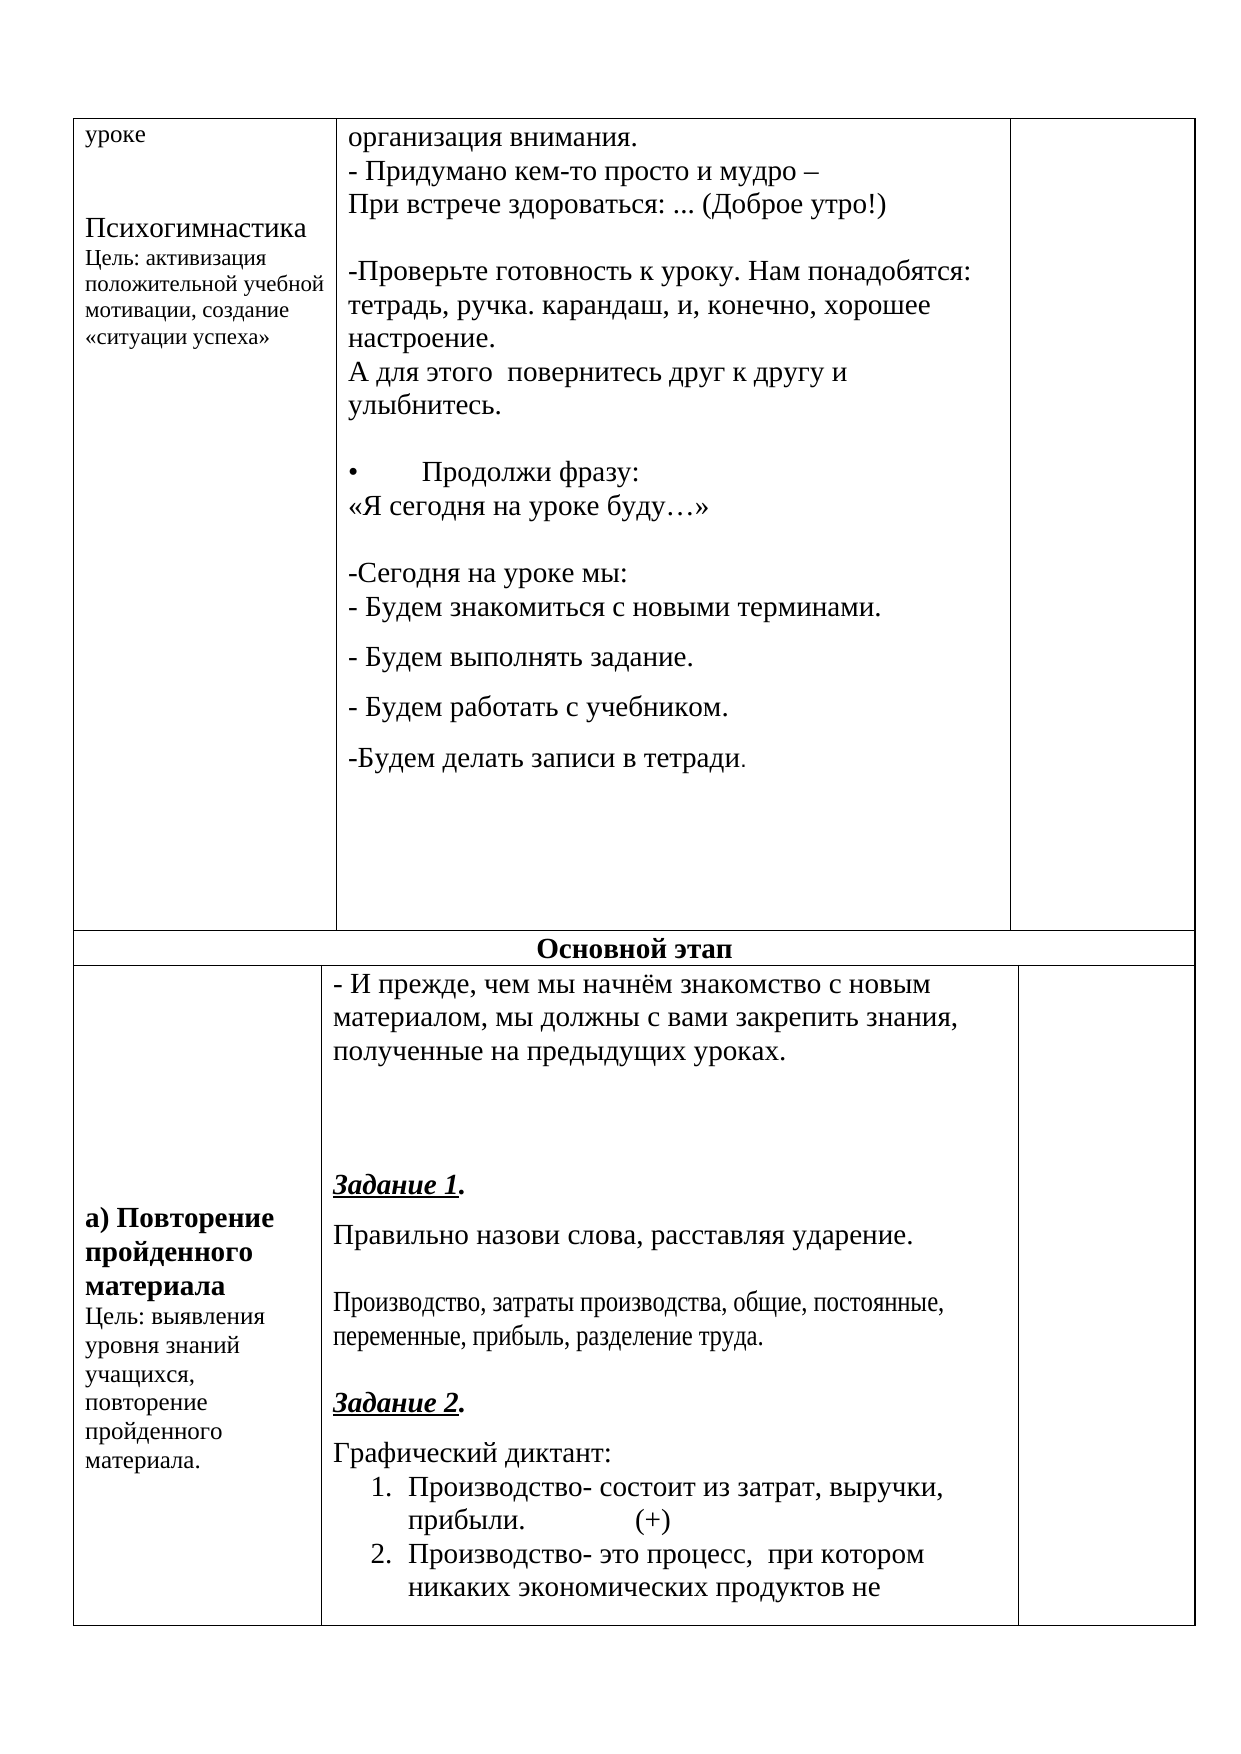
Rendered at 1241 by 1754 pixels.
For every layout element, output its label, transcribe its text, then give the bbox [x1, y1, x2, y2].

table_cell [322, 966, 1018, 1624]
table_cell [74, 119, 336, 930]
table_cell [337, 119, 1010, 930]
table_cell [1011, 119, 1194, 930]
table_cell Основной этап [74, 931, 1194, 965]
table_cell [1019, 966, 1194, 1624]
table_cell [74, 966, 321, 1624]
